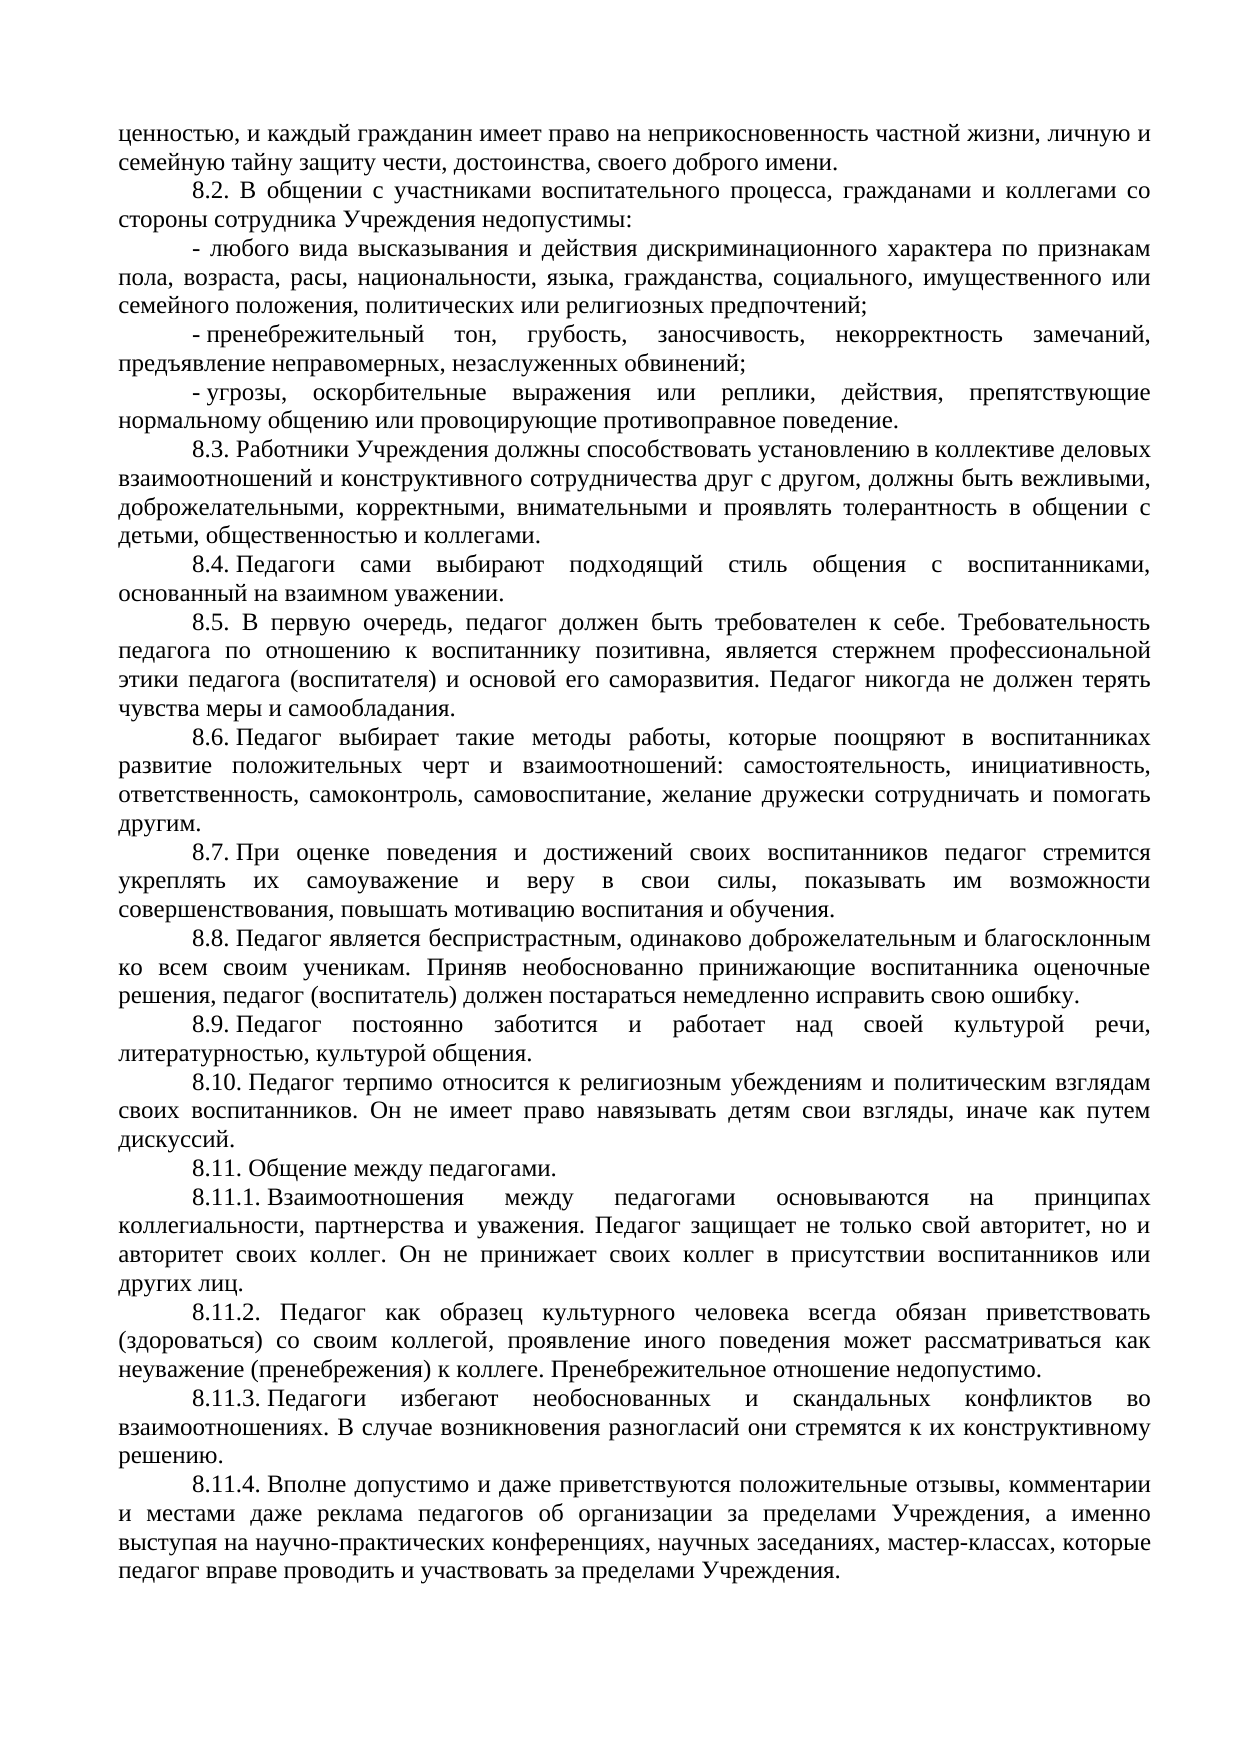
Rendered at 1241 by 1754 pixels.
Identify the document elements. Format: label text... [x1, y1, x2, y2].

text 8.2. В общении с участниками воспитательного процесса, гражданами и коллегами со стороны сотрудника Учреждения недопустимы: [118, 176, 1152, 233]
text 8.7. При оценке поведения и достижений своих воспитанников педагог стремится укреплять их самоуважение и веру в свои силы, показывать им возможности совершенствования, повышать мотивацию воспитания и обучения. [118, 837, 1152, 923]
text 8.10. Педагог терпимо относится к религиозным убеждениям и политическим взглядам своих воспитанников. Он не имеет право навязывать детям свои взгляды, иначе как путем дискуссий. [118, 1067, 1152, 1153]
text 8.5. В первую очередь, педагог должен быть требователен к себе. Требовательность педагога по отношению к воспитаннику позитивна, является стержнем профессиональной этики педагога (воспитателя) и основой его саморазвития. Педагог никогда не должен терять чувства меры и самообладания. [118, 607, 1152, 722]
text 8.6. Педагог выбирает такие методы работы, которые поощряют в воспитанниках развитие положительных черт и взаимоотношений: самостоятельность, инициативность, ответственность, самоконтроль, самовоспитание, желание дружески сотрудничать и помогать другим. [118, 722, 1152, 837]
text 8.9. Педагог постоянно заботится и работает над своей культурой речи, литературностью, культурой общения. [118, 1009, 1152, 1067]
text 8.11.2. Педагог как образец культурного человека всегда обязан приветствовать (здороваться) со своим коллегой, проявление иного поведения может рассматриваться как неуважение (пренебрежения) к коллеге. Пренебрежительное отношение недопустимо. [118, 1297, 1152, 1383]
text 8.11.4. Вполне допустимо и даже приветствуются положительные отзывы, комментарии и местами даже реклама педагогов об организации за пределами Учреждения, а именно выступая на научно-практических конференциях, научных заседаниях, мастер-классах, которые педагог вправе проводить и участвовать за пределами Учреждения. [118, 1469, 1152, 1584]
text 8.11. Общение между педагогами. [118, 1153, 1152, 1182]
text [118, 118, 1152, 176]
text - пренебрежительный тон, грубость, заносчивость, некорректность замечаний, предъявление неправомерных, незаслуженных обвинений; [118, 319, 1152, 377]
text - любого вида высказывания и действия дискриминационного характера по признакам пола, возраста, расы, национальности, языка, гражданства, социального, имущественного или семейного положения, политических или религиозных предпочтений; [118, 233, 1152, 319]
text 8.4. Педагоги сами выбирают подходящий стиль общения с воспитанниками, основанный на взаимном уважении. [118, 549, 1152, 607]
text 8.11.3. Педагоги избегают необоснованных и скандальных конфликтов во взаимоотношениях. В случае возникновения разногласий они стремятся к их конструктивному решению. [118, 1383, 1152, 1469]
text 8.3. Работники Учреждения должны способствовать установлению в коллективе деловых взаимоотношений и конструктивного сотрудничества друг с другом, должны быть вежливыми, доброжелательными, корректными, внимательными и проявлять толерантность в общении с детьми, общественностью и коллегами. [118, 434, 1152, 549]
text - угрозы, оскорбительные выражения или реплики, действия, препятствующие нормальному общению или провоцирующие противоправное поведение. [118, 377, 1152, 434]
text 8.11.1. Взаимоотношения между педагогами основываются на принципах коллегиальности, партнерства и уважения. Педагог защищает не только свой авторитет, но и авторитет своих коллег. Он не принижает своих коллег в присутствии воспитанников или других лиц. [118, 1182, 1152, 1297]
text 8.8. Педагог является беспристрастным, одинаково доброжелательным и благосклонным ко всем своим ученикам. Приняв необоснованно принижающие воспитанника оценочные решения, педагог (воспитатель) должен постараться немедленно исправить свою ошибку. [118, 923, 1152, 1009]
